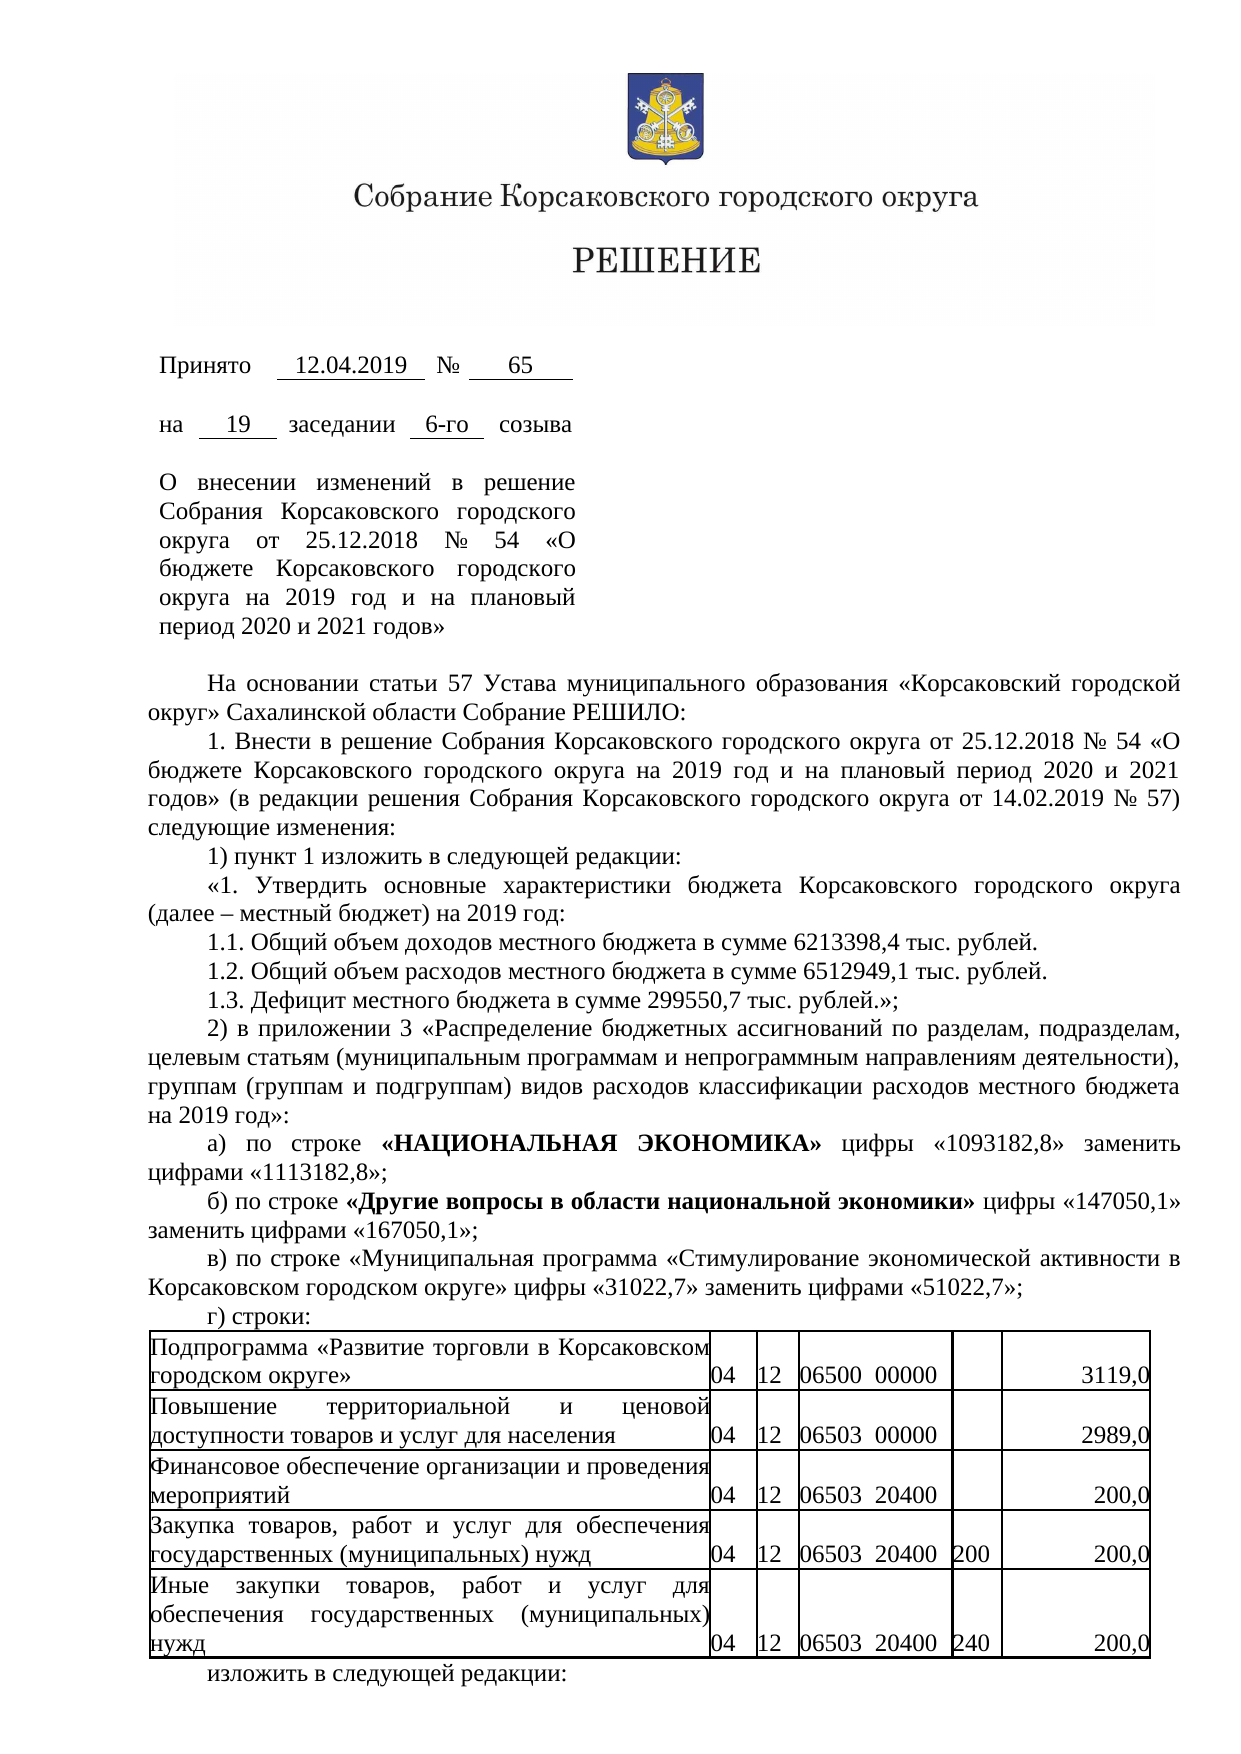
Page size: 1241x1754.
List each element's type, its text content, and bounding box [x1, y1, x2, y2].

table_cell Закупка товаров, работ и услуг для обеспечения государственных (муниципальных) нужд [151, 1511, 709, 1568]
table_cell 20400 [875, 1570, 951, 1656]
text б) по строке «Другие вопросы в области национальной экономики» цифры «147050,1» заменить цифрами «167050,1»; [148, 1186, 1181, 1243]
table_header Принято [148, 350, 277, 379]
text 1) пункт 1 изложить в следующей редакции: [148, 841, 1181, 870]
table_cell 04 [711, 1391, 756, 1449]
table_cell 20400 [875, 1511, 951, 1568]
text 1. Внести в решение Собрания Корсаковского городского округа от 25.12.2018 № 54 «О бюджете Корсаковского городского округа на 2019 год и на плановый период 2020 и 2021 годов» (в редакции решения Собрания Корсаковского городского округа от 14.02.2019 № 57) следующие изменения: [148, 726, 1181, 841]
text «1. Утвердить основные характеристики бюджета Корсаковского городского округа (далее – местный бюджет) на 2019 год: [148, 870, 1181, 927]
text изложить в следующей редакции: [148, 1658, 1181, 1687]
table_cell 12 [758, 1451, 798, 1508]
table_cell 2989,0 [1003, 1391, 1149, 1449]
table_header № [425, 350, 469, 379]
table_cell [954, 1451, 1001, 1508]
table_cell Иные закупки товаров, работ и услуг для обеспечения государственных (муниципальных) нужд [151, 1570, 709, 1656]
text 2) в приложении 3 «Распределение бюджетных ассигнований по разделам, подразделам, целевым статьям (муниципальным программам и непрограммным направлениям деятельности), группам (группам и подгруппам) видов расходов классификации расходов местного бюджета на 2019 год»: [148, 1013, 1181, 1128]
table_header 12.04.2019 [277, 350, 425, 379]
table_header 04 [711, 1332, 756, 1389]
text а) по строке «НАЦИОНАЛЬНАЯ ЭКОНОМИКА» цифры «1093182,8» заменить цифрами «1113182,8»; [148, 1128, 1181, 1186]
table_cell 06503 [800, 1391, 874, 1449]
text г) строки: [148, 1301, 1181, 1330]
table_cell Повышение территориальной и ценовой доступности товаров и услуг для населения [151, 1391, 709, 1449]
table_header 06500 [800, 1332, 874, 1389]
table_cell 200,0 [1003, 1451, 1149, 1508]
table_header Подпрограмма «Развитие торговли в Корсаковском городском округе» [151, 1332, 709, 1389]
table_header [954, 1332, 1001, 1389]
table_header 00000 [875, 1332, 951, 1389]
table_cell [954, 1391, 1001, 1449]
table_cell 00000 [875, 1391, 951, 1449]
text 1.1. Общий объем доходов местного бюджета в сумме 6213398,4 тыс. рублей. [148, 927, 1181, 956]
table_cell 200,0 [1003, 1511, 1149, 1568]
text в) по строке «Муниципальная программа «Стимулирование экономической активности в Корсаковском городском округе» цифры «31022,7» заменить цифрами «51022,7»; [148, 1243, 1181, 1301]
table_cell 04 [711, 1570, 756, 1656]
table_cell Финансовое обеспечение организации и проведения мероприятий [151, 1451, 709, 1508]
table_header созыва [484, 409, 587, 437]
table_cell 06503 [800, 1451, 874, 1508]
table_cell 12 [758, 1391, 798, 1449]
text 1.3. Дефицит местного бюджета в сумме 299550,7 тыс. рублей.»; [148, 985, 1181, 1013]
table_header 12 [758, 1332, 798, 1389]
table_header О внесении изменений в решение Собрания Корсаковского городского округа от 25.12.2018 № 54 «О бюджете Корсаковского городского округа на 2019 год и на плановый период 2020 и 2021 годов» [148, 467, 587, 640]
table_cell 04 [711, 1451, 756, 1508]
table_cell 12 [758, 1511, 798, 1568]
table_cell 12 [758, 1570, 798, 1656]
picture [174, 73, 1155, 326]
table_cell 20400 [875, 1451, 951, 1508]
text На основании статьи 57 Устава муниципального образования «Корсаковский городской округ» Сахалинской области Собрание РЕШИЛО: [148, 668, 1181, 726]
table_header 19 [199, 409, 277, 437]
table_cell 06503 [800, 1511, 874, 1568]
table_cell 06503 [800, 1570, 874, 1656]
table_header заседании [277, 409, 410, 437]
table_header 3119,0 [1003, 1332, 1149, 1389]
table_cell 240 [954, 1570, 1001, 1656]
table_header 6-го [410, 409, 484, 437]
table_cell 04 [711, 1511, 756, 1568]
table_header на [148, 409, 199, 437]
table_header 65 [469, 350, 572, 379]
table_cell 200,0 [1003, 1570, 1149, 1656]
table_cell 200 [954, 1511, 1001, 1568]
text 1.2. Общий объем расходов местного бюджета в сумме 6512949,1 тыс. рублей. [148, 956, 1181, 985]
